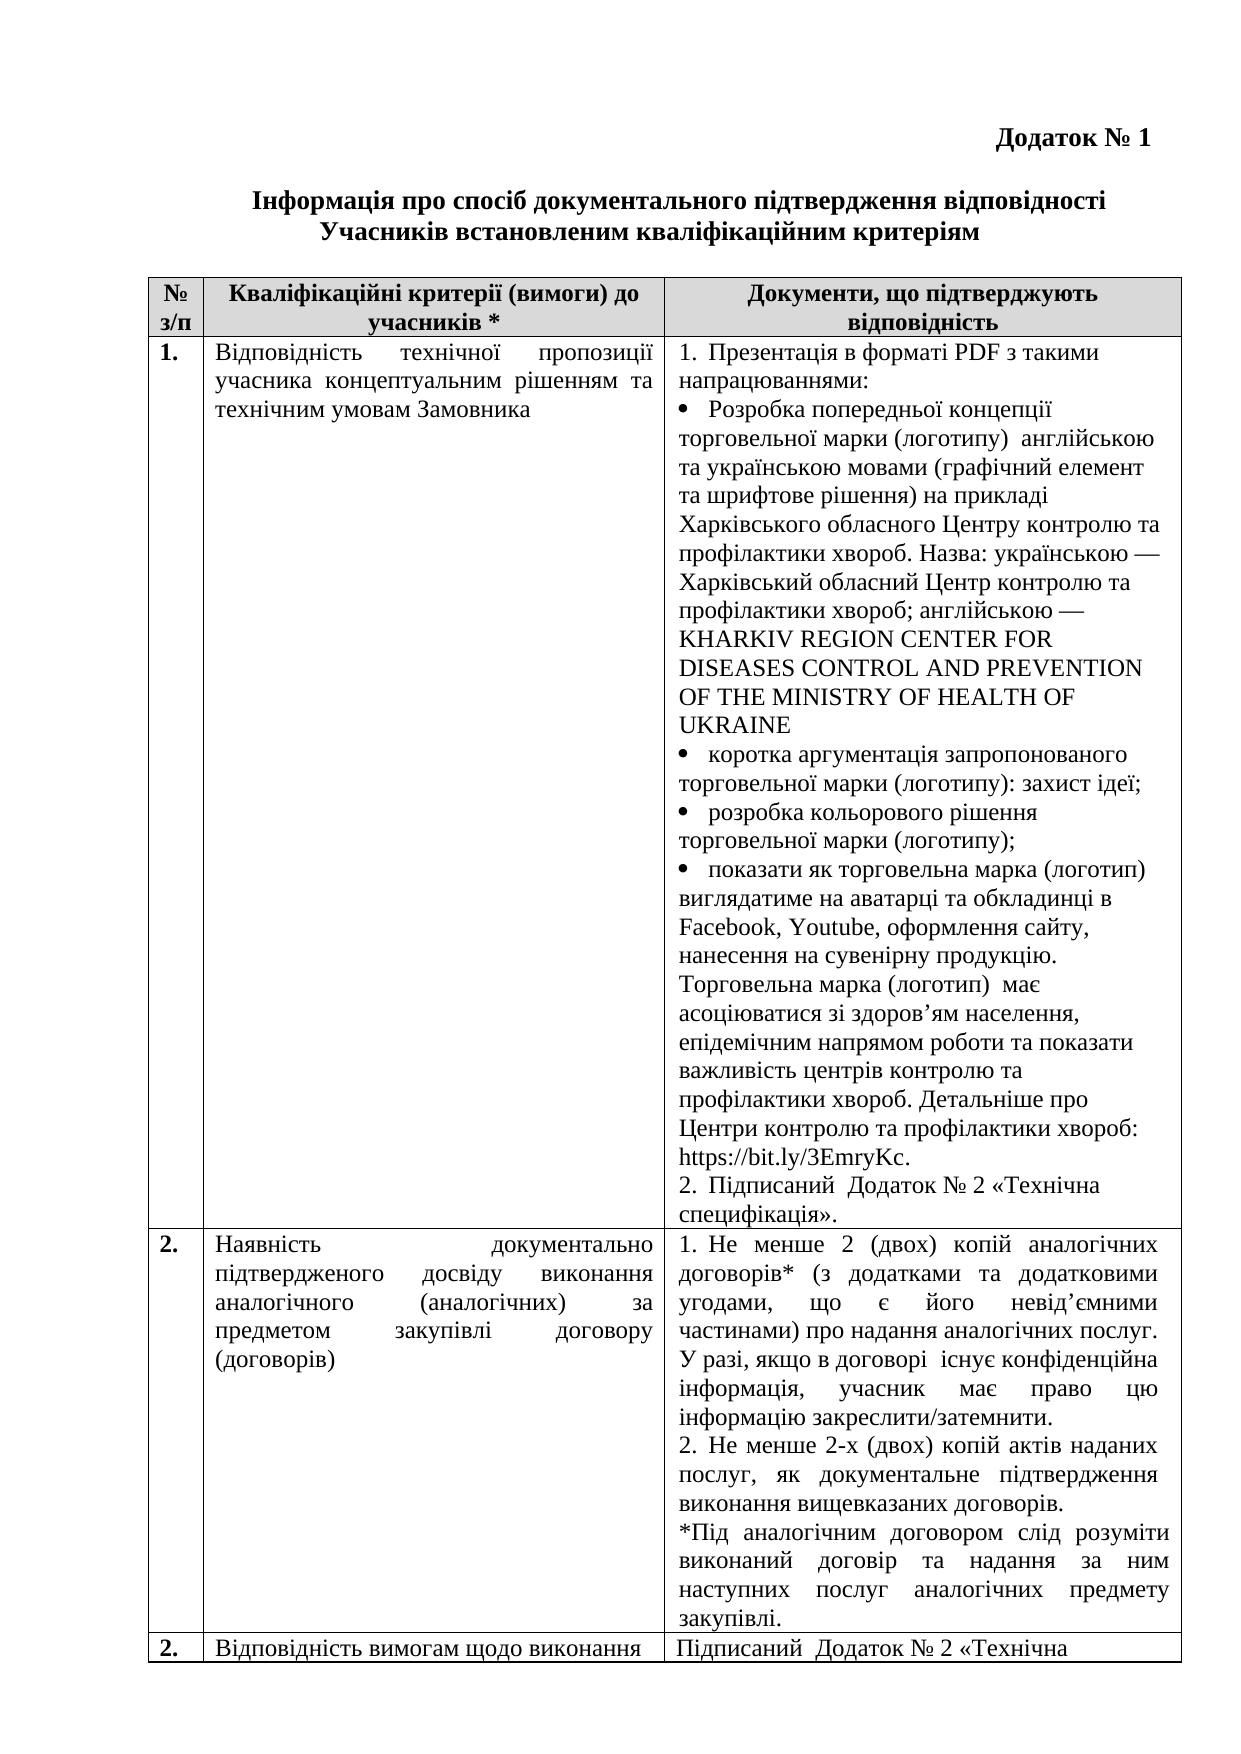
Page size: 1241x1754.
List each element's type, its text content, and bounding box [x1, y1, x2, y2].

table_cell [665, 1633, 1181, 1661]
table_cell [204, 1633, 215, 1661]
table_header Документи, що підтверджують відповідність [665, 278, 1181, 336]
table_cell 2. [149, 1633, 203, 1661]
table_cell 2. [149, 1229, 203, 1632]
table_header Кваліфікаційні критерії (вимоги) до учасників * [204, 278, 664, 336]
table_cell Відповідність технічної пропозиції учасника концептуальним рішенням та технічним умовам Замовника [204, 337, 664, 1228]
table_header № з/п [149, 278, 203, 336]
text Інформація про спосіб документального підтвердження відповідності Учасників встановленим кваліфікаційним критеріям [148, 184, 1152, 246]
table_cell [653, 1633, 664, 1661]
table_cell Не менше 2 (двох) копій аналогічних договорів* (з додатками та додатковими угодами, що є його невід’ємними частинами) про надання аналогічних послуг. У разі, якщо в договорі існує конфіденційна інформація, учасник має право цю інформацію закреслити/затемнити. Не менше 2-х (двох) копій актів наданих послуг, як документальне підтвердження виконання вищевказаних договорів. *Під аналогічним договором слід розуміти виконаний договір та надання за ним наступних послуг аналогічних предмету закупівлі. [665, 1229, 1181, 1632]
table_cell Презентація в форматі PDF з такими напрацюваннями: Розробка попередньої концепції торговельної марки (логотипу) англійською та українською мовами (графічний елемент та шрифтове рішення) на прикладі Харківського обласного Центру контролю та профілактики хвороб. Назва: українською — Харківський обласний Центр контролю та профілактики хвороб; англійською — KHARKIV REGION CENTER FOR DISEASES CONTROL AND PREVENTION OF THE MINISTRY OF HEALTH OF UKRAINE коротка аргументація запропонованого торговельної марки (логотипу): захист ідеї; розробка кольорового рішення торговельної марки (логотипу); показати як торговельна марка (логотип) виглядатиме на аватарці та обкладинці в Facebook, Youtube, оформлення сайту, нанесення на сувенірну продукцію. Торговельна марка (логотип) має асоціюватися зі здоров’ям населення, епідемічним напрямом роботи та показати важливість центрів контролю та профілактики хвороб. Детальніше про Центри контролю та профілактики хвороб: https://bit.ly/3EmryKc. Підписаний Додаток № 2 «Технічна специфікація». [665, 337, 1181, 1228]
table_cell 1. [149, 337, 203, 1228]
table_cell Наявність документально підтвердженого досвіду виконання аналогічного (аналогічних) за предметом закупівлі договору (договорів) [204, 1229, 664, 1632]
text Додаток № 1 [753, 121, 1152, 153]
